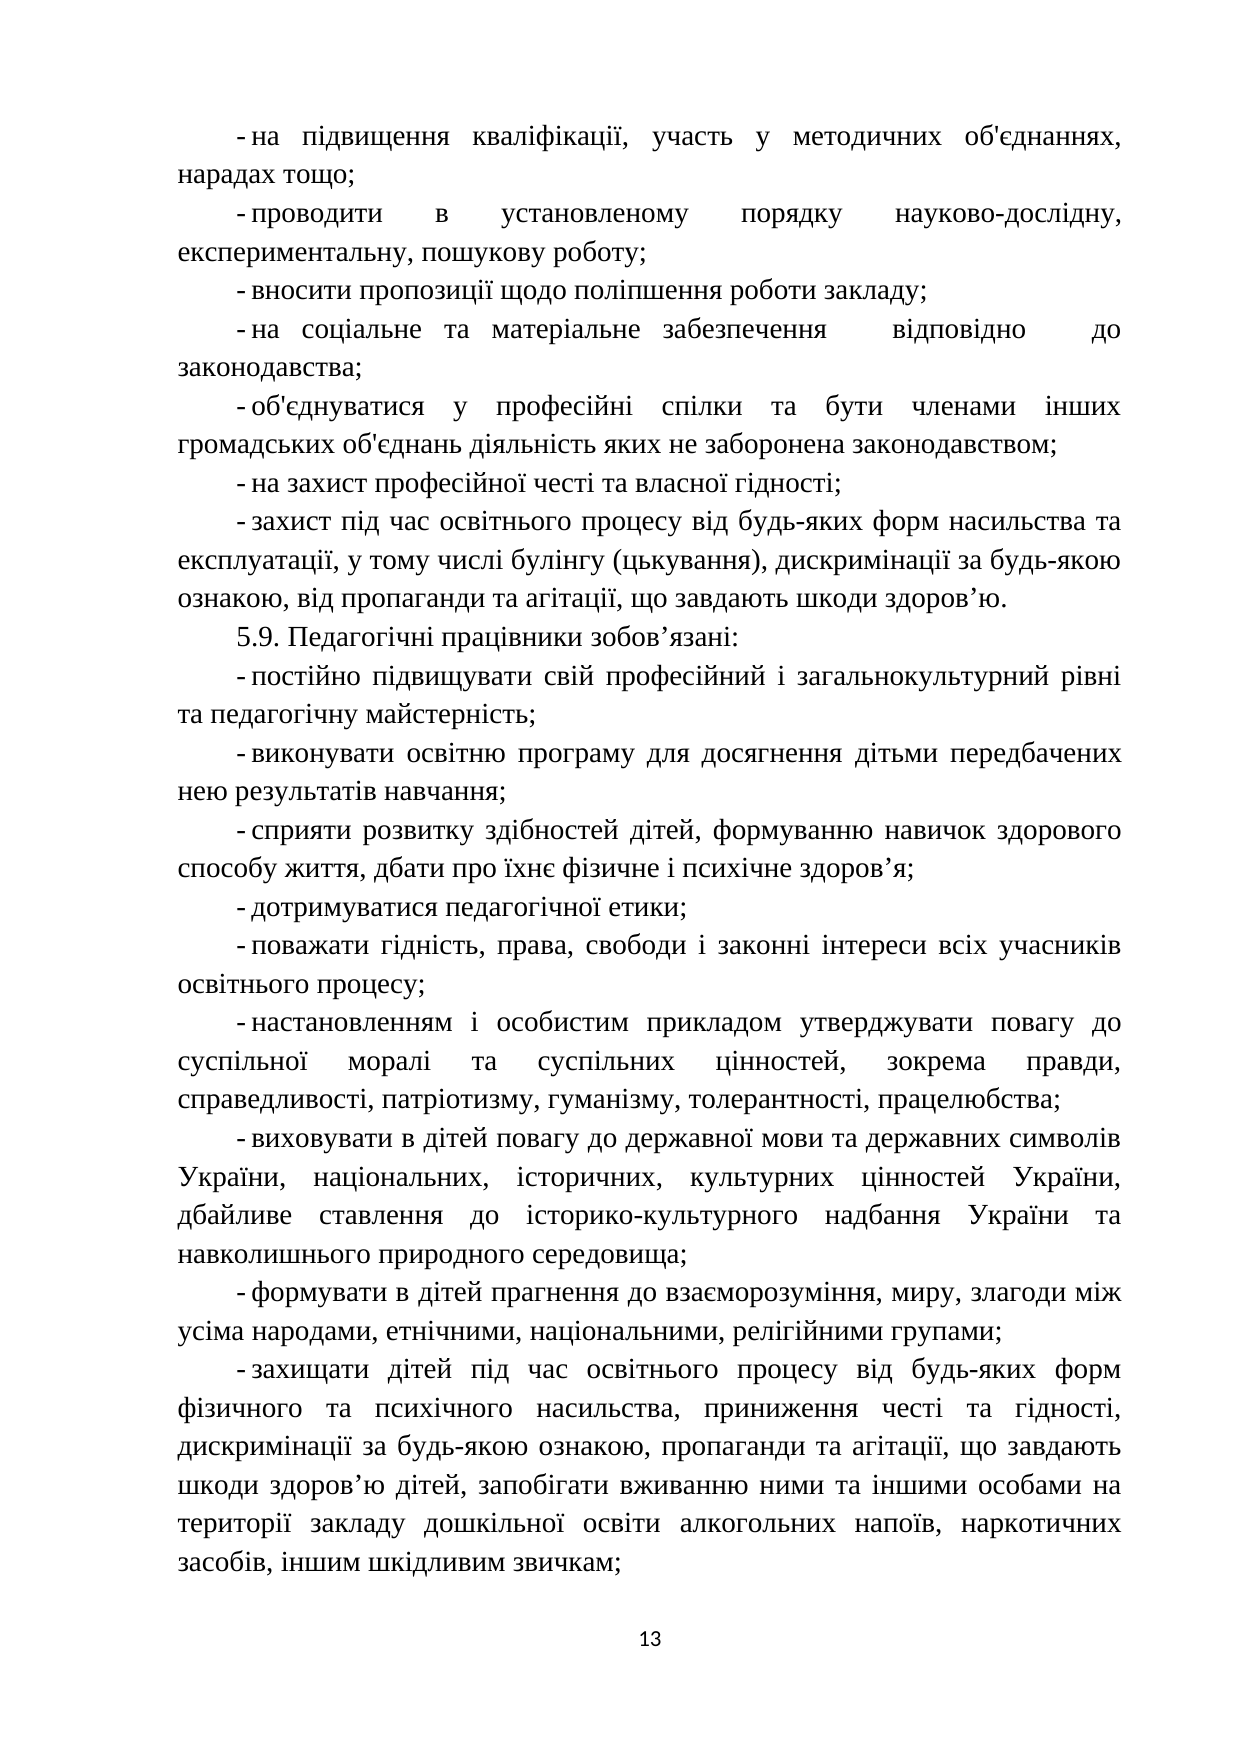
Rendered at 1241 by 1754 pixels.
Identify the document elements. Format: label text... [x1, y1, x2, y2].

list настановленням і особистим прикладом утверджувати повагу до суспільної моралі та суспільних цінностей, зокрема правди, справедливості, патріотизму, гуманізму, толерантності, працелюбства; [177, 1004, 1122, 1115]
list вносити пропозиції щодо поліпшення роботи закладу; [177, 272, 1122, 306]
list формувати в дітей прагнення до взаєморозуміння, миру, злагоди між усіма народами, етнічними, національними, релігійними групами; [177, 1274, 1122, 1346]
list дотримуватися педагогічної етики; [177, 889, 1122, 922]
list об'єднуватися у професійні спілки та бути членами інших громадських об'єднань діяльність яких не заборонена законодавством; [177, 388, 1122, 460]
list постійно підвищувати свій професійний і загальнокультурний рівні та педагогічну майстерність; [177, 658, 1122, 730]
list проводити в установленому порядку науково-дослідну, експериментальну, пошукову роботу; [177, 195, 1122, 267]
list поважати гідність, права, свободи і законні інтереси всіх учасників освітнього процесу; [177, 927, 1122, 999]
list захищати дітей під час освітнього процесу від будь-яких форм фізичного та психічного насильства, приниження честі та гідності, дискримінації за будь-якою ознакою, пропаганди та агітації, що завдають шкоди здоров’ю дітей, запобігати вживанню ними та іншими особами на території закладу дошкільної освіти алкогольних напоїв, наркотичних засобів, іншим шкідливим звичкам; [177, 1351, 1122, 1578]
list виконувати освітню програму для досягнення дітьми передбачених нею результатів навчання; [177, 735, 1122, 807]
list виховувати в дітей повагу до державної мови та державних символів України, національних, історичних, культурних цінностей України, дбайливе ставлення до історико-культурного надбання України та навколишнього природного середовища; [177, 1120, 1122, 1269]
list захист під час освітнього процесу від будь-яких форм насильства та експлуатації, у тому числі булінгу (цькування), дискримінації за будь-якою ознакою, від пропаганди та агітації, що завдають шкоди здоров’ю. [177, 503, 1122, 614]
list сприяти розвитку здібностей дітей, формуванню навичок здорового способу життя, дбати про їхнє фізичне і психічне здоров’я; [177, 812, 1122, 884]
list на захист професійної честі та власної гідності; [177, 465, 1122, 498]
list на підвищення кваліфікації, участь у методичних об'єднаннях, нарадах тощо; [177, 118, 1122, 190]
list на соціальне та матеріальне забезпечення відповідно до законодавства; [177, 311, 1122, 383]
text 5.9. Педагогічні працівники зобов’язані: [177, 619, 1122, 653]
